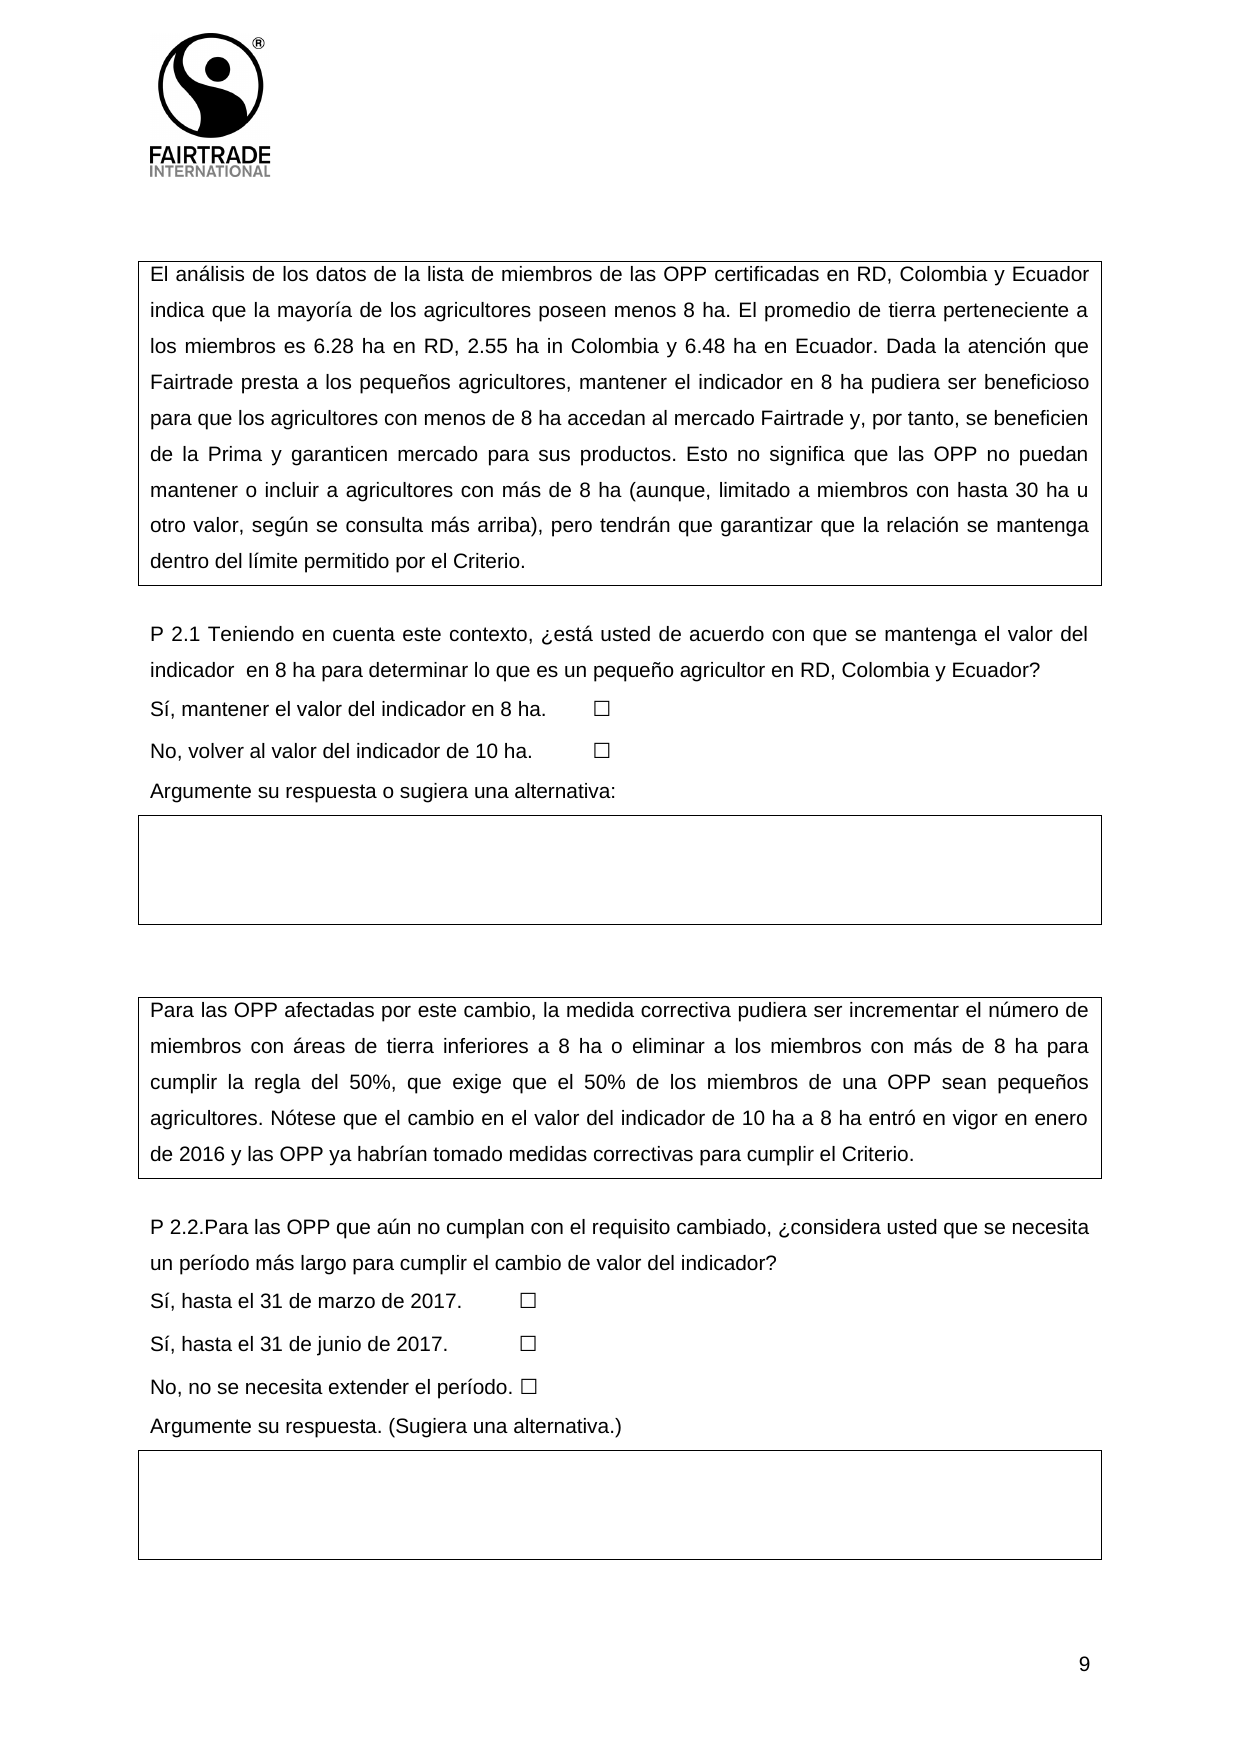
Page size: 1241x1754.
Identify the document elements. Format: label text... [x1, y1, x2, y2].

text Sí, hasta el 31 de marzo de 2017. [150, 1287, 1090, 1315]
table_header Para las OPP afectadas por este cambio, la medida correctiva pudiera ser incrementar el número de miembros con áreas de tierra inferiores a 8 ha o eliminar a los miembros con más de 8 ha para cumplir la regla del 50%, que exige que el 50% de los miembros de una OPP sean pequeños agricultores. Nótese que el cambio en el valor del indicador de 10 ha a 8 ha entró en vigor en enero de 2016 y las OPP ya habrían tomado medidas correctivas para cumplir el Criterio. [139, 998, 1101, 1178]
text Argumente su respuesta o sugiera una alternativa: [150, 779, 1090, 803]
table_header [139, 816, 1101, 924]
text No, volver al valor del indicador de 10 ha. [150, 737, 1090, 765]
table_header El análisis de los datos de la lista de miembros de las OPP certificadas en RD, Colombia y Ecuador indica que la mayoría de los agricultores poseen menos 8 ha. El promedio de tierra perteneciente a los miembros es 6.28 ha en RD, 2.55 ha in Colombia y 6.48 ha en Ecuador. Dada la atención que Fairtrade presta a los pequeños agricultores, mantener el indicador en 8 ha pudiera ser beneficioso para que los agricultores con menos de 8 ha accedan al mercado Fairtrade y, por tanto, se beneficien de la Prima y garanticen mercado para sus productos. Esto no significa que las OPP no puedan mantener o incluir a agricultores con más de 8 ha (aunque, limitado a miembros con hasta 30 ha u otro valor, según se consulta más arriba), pero tendrán que garantizar que la relación se mantenga dentro del límite permitido por el Criterio. [139, 262, 1101, 585]
picture [150, 32, 271, 177]
text Sí, mantener el valor del indicador en 8 ha. [150, 694, 1090, 722]
table_header [139, 1451, 1101, 1559]
text P 2.1 Teniendo en cuenta este contexto, ¿está usted de acuerdo con que se mantenga el valor del indicador en 8 ha para determinar lo que es un pequeño agricultor en RD, Colombia y Ecuador? [150, 622, 1090, 682]
text No, no se necesita extender el período. [150, 1372, 1090, 1400]
text P 2.2.Para las OPP que aún no cumplan con el requisito cambiado, ¿considera usted que se necesita un período más largo para cumplir el cambio de valor del indicador? [150, 1215, 1090, 1274]
text Argumente su respuesta. (Sugiera una alternativa.) [150, 1414, 1090, 1438]
text Sí, hasta el 31 de junio de 2017. [150, 1329, 1090, 1358]
